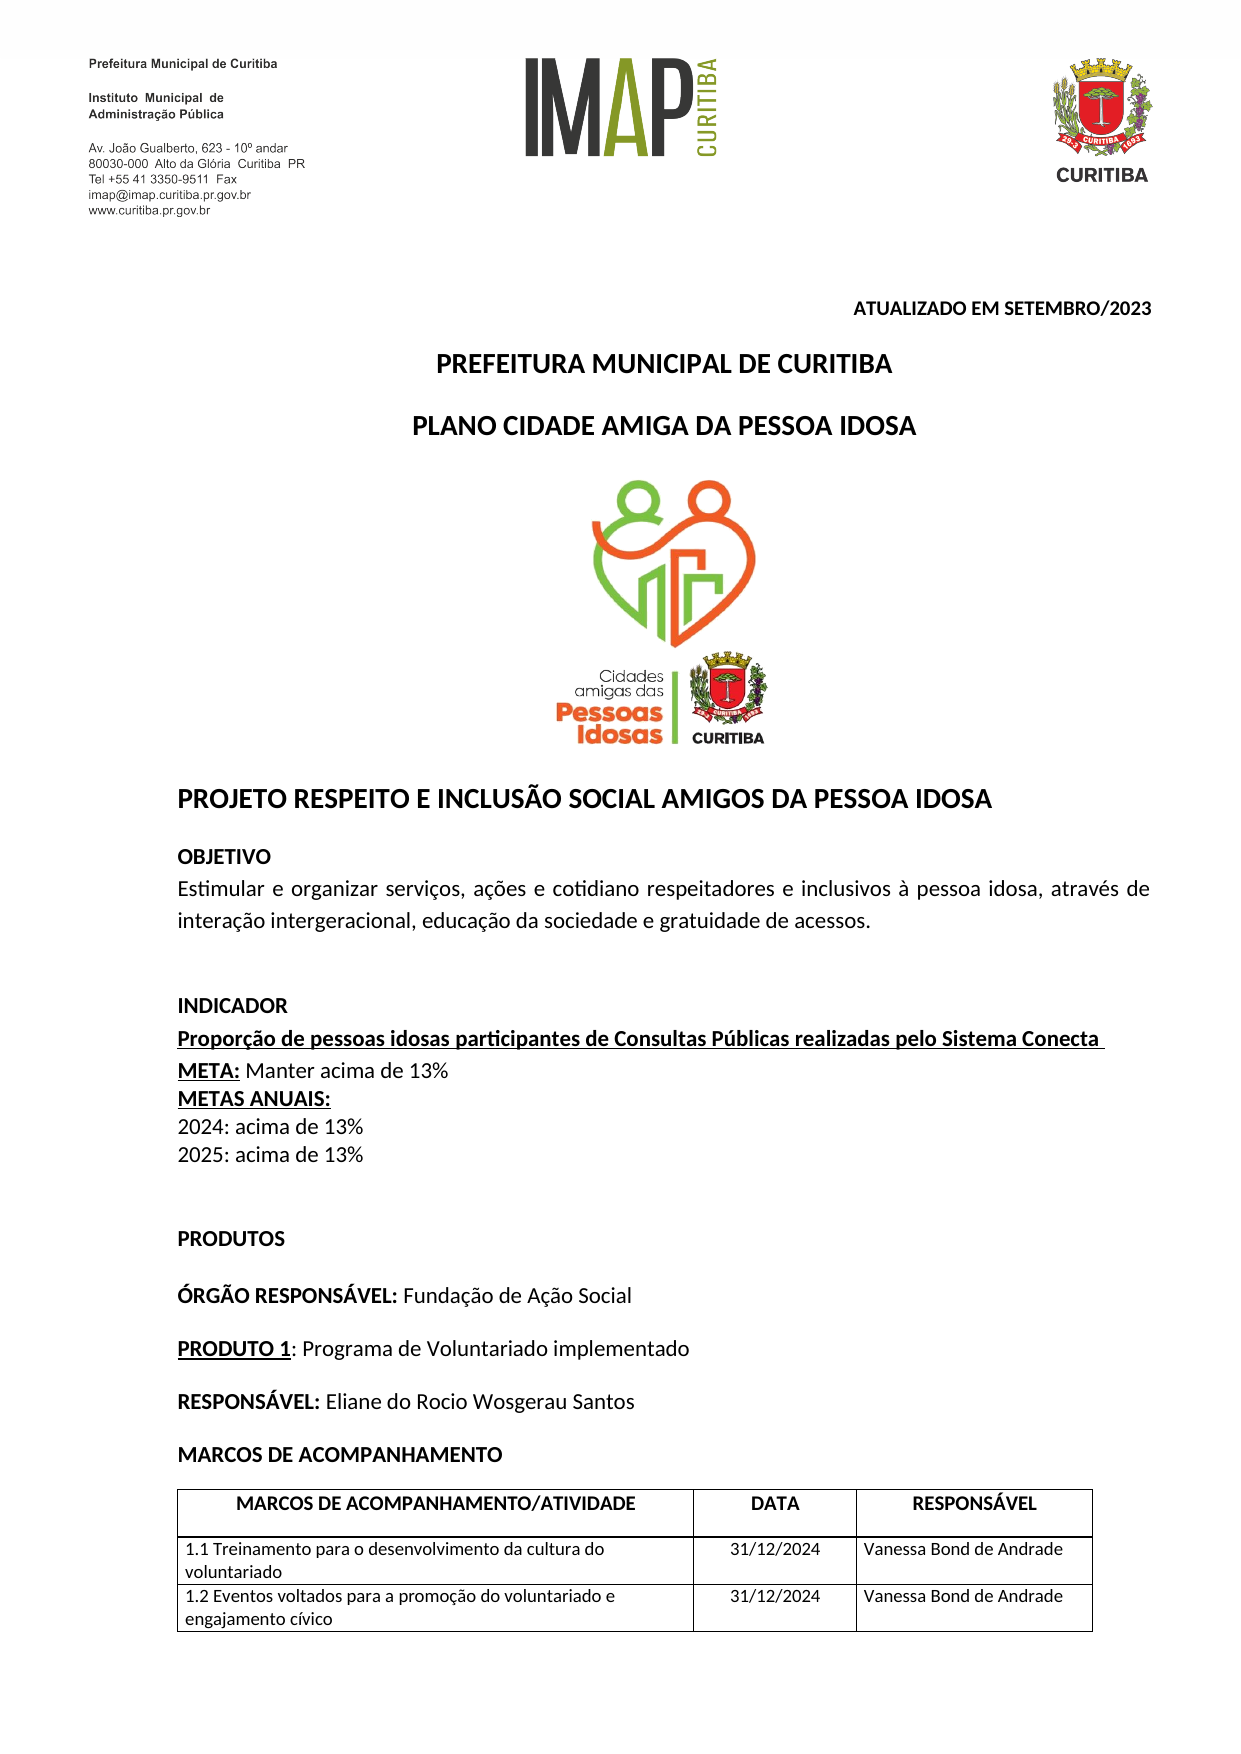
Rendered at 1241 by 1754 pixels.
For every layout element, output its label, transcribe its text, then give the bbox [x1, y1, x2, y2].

table_header DATA [694, 1490, 856, 1536]
table_cell Vanessa Bond de Andrade [857, 1538, 1092, 1584]
text INDICADOR [177, 991, 1152, 1019]
text PROJETO RESPEITO E INCLUSÃO SOCIAL AMIGOS DA PESSOA IDOSA [177, 780, 1152, 816]
text PREFEITURA MUNICIPAL DE CURITIBA [177, 345, 1152, 381]
text ÓRGÃO RESPONSÁVEL: Fundação de Ação Social [177, 1281, 1152, 1309]
text PRODUTOS [177, 1224, 1152, 1252]
text PLANO CIDADE AMIGA DA PESSOA IDOSA [177, 407, 1152, 443]
table_header MARCOS DE ACOMPANHAMENTO/ATIVIDADE [178, 1490, 693, 1536]
picture [0, 0, 1241, 217]
text META: Manter acima de 13% [177, 1056, 1152, 1084]
text RESPONSÁVEL: Eliane do Rocio Wosgerau Santos [177, 1387, 1152, 1415]
table_cell 1.2 Eventos voltados para a promoção do voluntariado e engajamento cívico [333, 1585, 693, 1631]
text METAS ANUAIS: [177, 1084, 1152, 1112]
text OBJETIVO [177, 842, 1152, 870]
text Estimular e organizar serviços, ações e cotidiano respeitadores e inclusivos à pessoa idosa, através de interação intergeracional, educação da sociedade e gratuidade de acessos. [177, 874, 1152, 934]
table_cell 1.1 Treinamento para o desenvolvimento da cultura do voluntariado [178, 1538, 693, 1584]
text ATUALIZADO EM SETEMBRO/2023 [177, 295, 1152, 321]
table_cell Vanessa Bond de Andrade [857, 1585, 1092, 1631]
text MARCOS DE ACOMPANHAMENTO [177, 1440, 1152, 1468]
text Proporção de pessoas idosas participantes de Consultas Públicas realizadas pelo Sistema Conecta [177, 1024, 1152, 1052]
text PRODUTO 1: Programa de Voluntariado implementado [177, 1334, 1152, 1362]
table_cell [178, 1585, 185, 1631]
text 2025: acima de 13% [177, 1140, 1152, 1168]
table_cell 31/12/2024 [694, 1538, 856, 1584]
table_cell 31/12/2024 [694, 1585, 856, 1631]
table_header RESPONSÁVEL [857, 1490, 1092, 1536]
picture [544, 468, 785, 756]
text 2024: acima de 13% [177, 1112, 1152, 1140]
